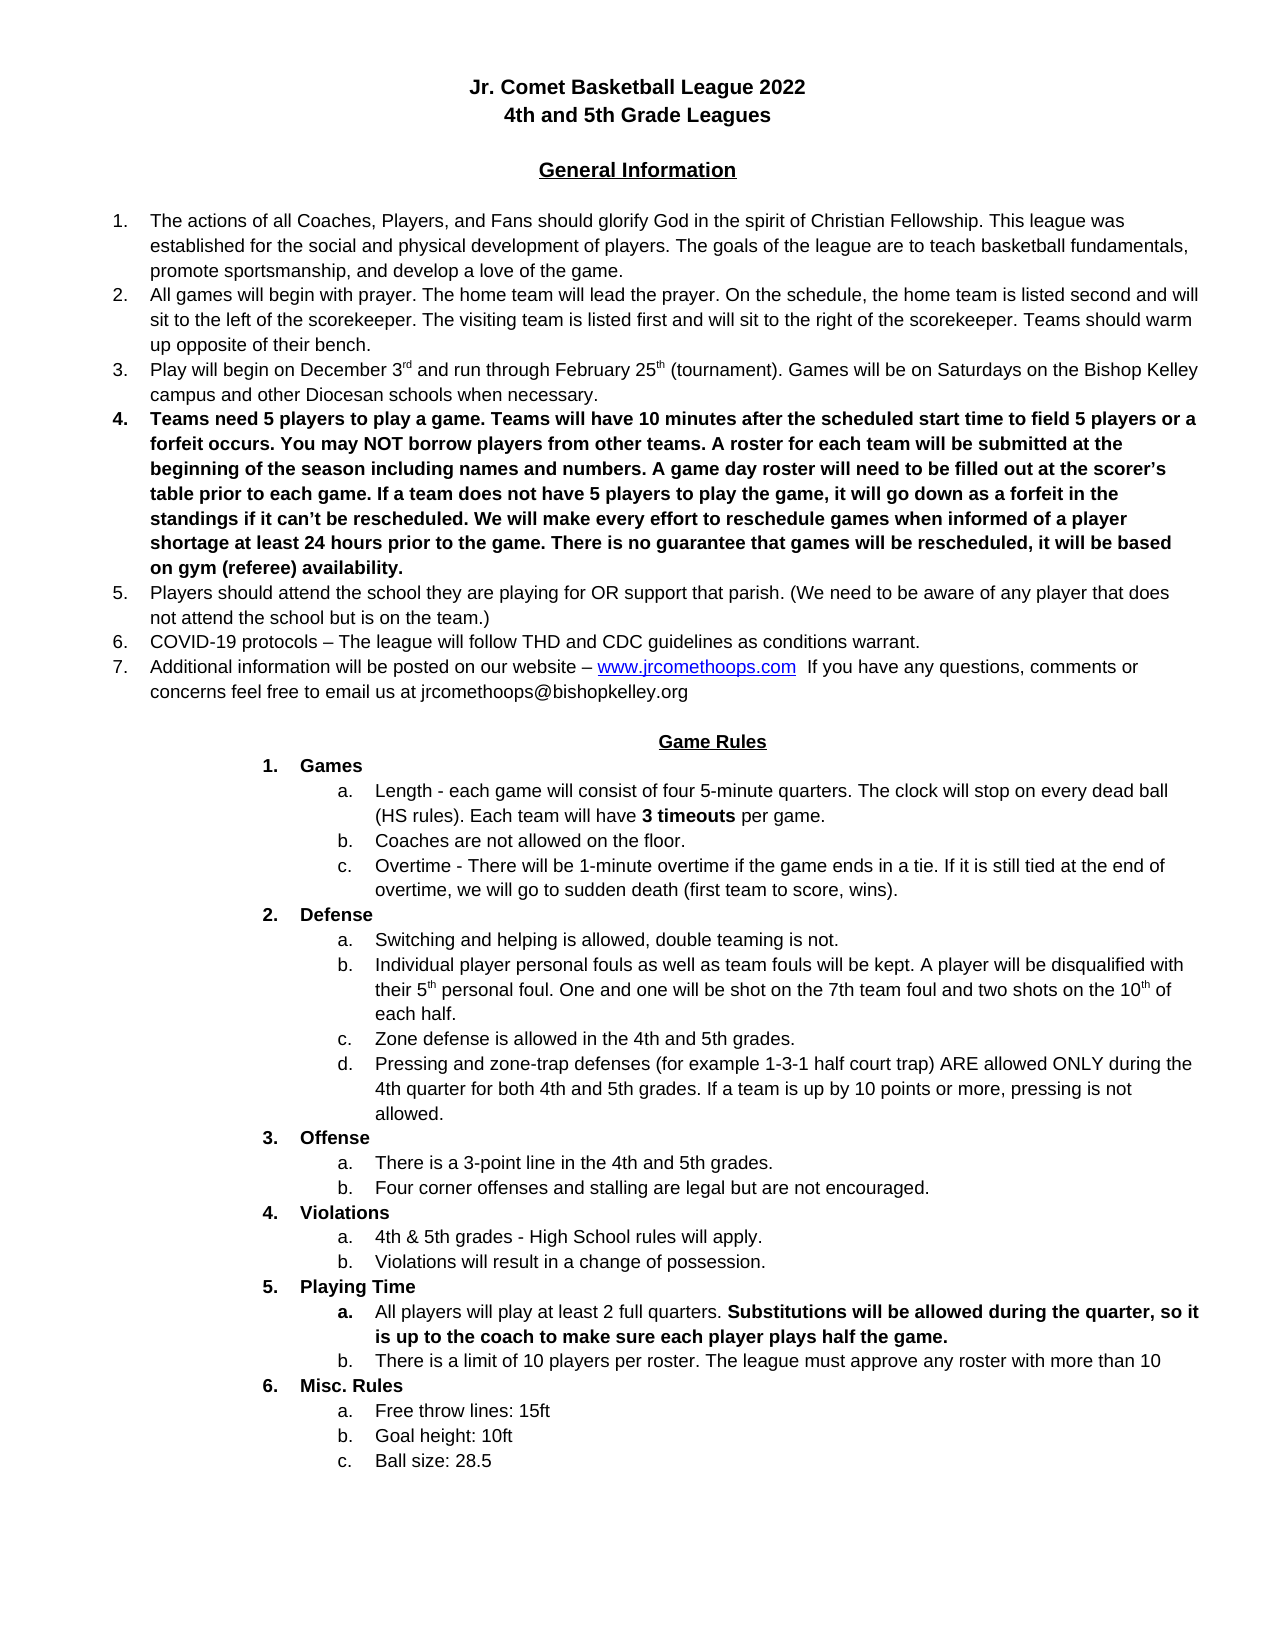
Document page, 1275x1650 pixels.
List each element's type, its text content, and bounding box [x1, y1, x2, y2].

list Ball size: 28.5 [337, 1449, 1200, 1471]
list Playing Time [262, 1276, 1200, 1297]
list Zone defense is allowed in the 4th and 5th grades. [337, 1028, 1200, 1049]
list There is a 3-point line in the 4th and 5th grades. [337, 1152, 1200, 1173]
text Game Rules [225, 730, 1200, 752]
text 4th and 5th Grade Leagues [75, 102, 1200, 126]
list Violations [262, 1201, 1200, 1223]
list Four corner offenses and stalling are legal but are not encouraged. [337, 1177, 1200, 1198]
list Misc. Rules [262, 1375, 1200, 1397]
list Violations will result in a change of possession. [337, 1251, 1200, 1273]
list Switching and helping is allowed, double teaming is not. [337, 929, 1200, 950]
list Play will begin on December 3rd and run through February 25th (tournament). Games will be on Saturdays on the Bishop Kelley campus and other Diocesan schools when necessary. [112, 358, 1200, 405]
list 4th & 5th grades - High School rules will apply. [337, 1226, 1200, 1248]
list Players should attend the school they are playing for OR support that parish. (We need to be aware of any player that does not attend the school but is on the team.) [112, 582, 1200, 628]
list Goal height: 10ft [337, 1424, 1200, 1446]
text General Information [75, 157, 1200, 181]
list Overtime - There will be 1-minute overtime if the game ends in a tie. If it is still tied at the end of overtime, we will go to sudden death (first team to score, wins). [337, 854, 1200, 901]
list Coaches are not allowed on the floor. [337, 829, 1200, 851]
list COVID-19 protocols – The league will follow THD and CDC guidelines as conditions warrant. [112, 631, 1200, 653]
list Games [262, 755, 1200, 777]
text Jr. Comet Basketball League 2022 [75, 75, 1200, 99]
list All players will play at least 2 full quarters. Substitutions will be allowed during the quarter, so it is up to the coach to make sure each player plays half the game. [337, 1301, 1200, 1347]
list There is a limit of 10 players per roster. The league must approve any roster with more than 10 [337, 1350, 1200, 1372]
list All games will begin with prayer. The home team will lead the prayer. On the schedule, the home team is listed second and will sit to the left of the scorekeeper. The visiting team is listed first and will sit to the right of the scorekeeper. Teams should warm up opposite of their bench. [112, 284, 1200, 355]
list Offense [262, 1127, 1200, 1149]
list Free throw lines: 15ft [337, 1400, 1200, 1421]
list Length - each game will consist of four 5-minute quarters. The clock will stop on every dead ball (HS rules). Each team will have 3 timeouts per game. [337, 780, 1200, 826]
list The actions of all Coaches, Players, and Fans should glorify God in the spirit of Christian Fellowship. This league was established for the social and physical development of players. The goals of the league are to teach basketball fundamentals, promote sportsmanship, and develop a love of the game. [112, 210, 1200, 281]
list Additional information will be posted on our website – www.jrcomethoops.com If you have any questions, comments or concerns feel free to email us at jrcomethoops@bishopkelley.org [112, 656, 1200, 702]
list Pressing and zone-trap defenses (for example 1-3-1 half court trap) ARE allowed ONLY during the 4th quarter for both 4th and 5th grades. If a team is up by 10 points or more, pressing is not allowed. [337, 1053, 1200, 1124]
list Individual player personal fouls as well as team fouls will be kept. A player will be disqualified with their 5th personal foul. One and one will be shot on the 7th team foul and two shots on the 10th of each half. [337, 953, 1200, 1025]
list Defense [262, 904, 1200, 926]
list Teams need 5 players to play a game. Teams will have 10 minutes after the scheduled start time to field 5 players or a forfeit occurs. You may NOT borrow players from other teams. A roster for each team will be submitted at the beginning of the season including names and numbers. A game day roster will need to be filled out at the scorer’s table prior to each game. If a team does not have 5 players to play the game, it will go down as a forfeit in the standings if it can’t be rescheduled. We will make every effort to reschedule games when informed of a player shortage at least 24 hours prior to the game. There is no guarantee that games will be rescheduled, it will be based on gym (referee) availability. [112, 408, 1200, 578]
